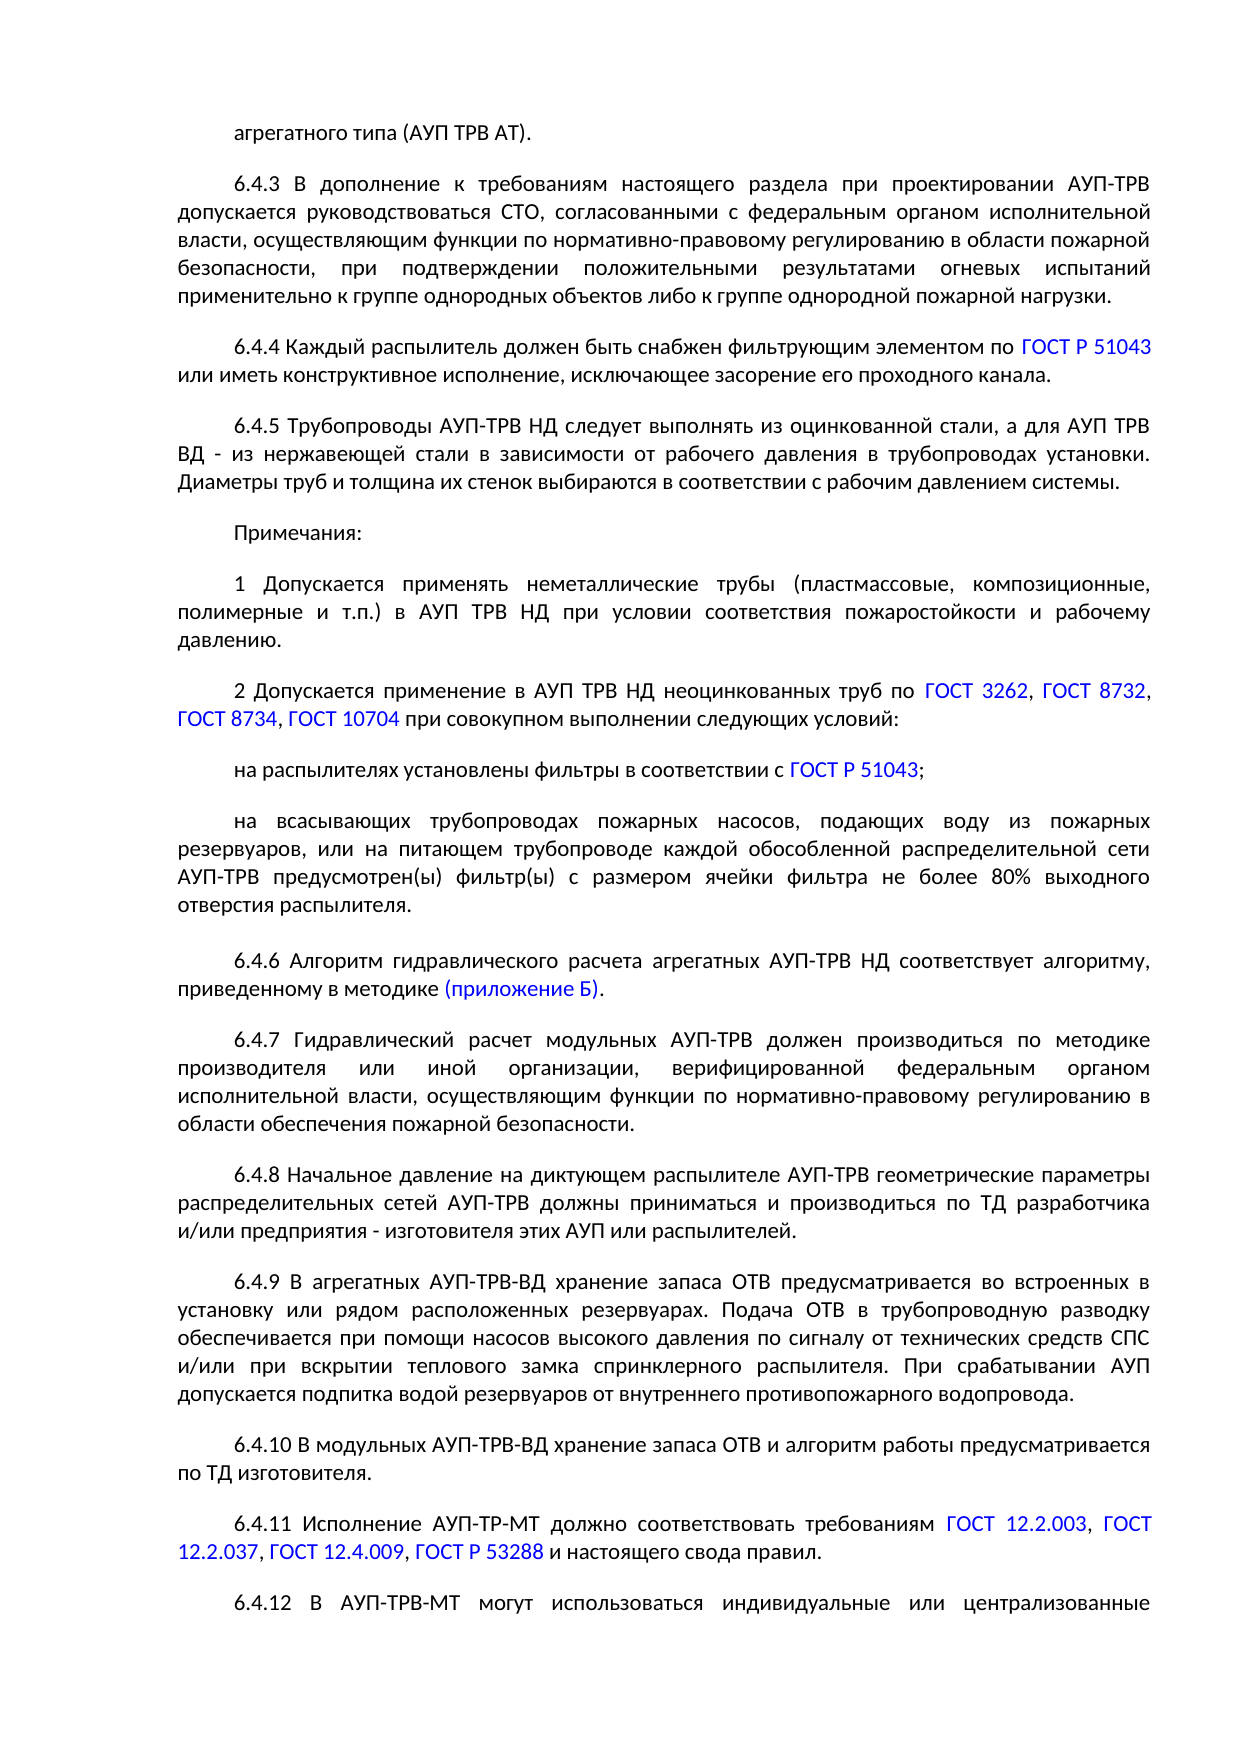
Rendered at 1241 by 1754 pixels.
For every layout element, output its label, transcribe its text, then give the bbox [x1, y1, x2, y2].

text 1 Допускается применять неметаллические трубы (пластмассовые, композиционные, полимерные и т.п.) в АУП ТРВ НД при условии соответствия пожаростойкости и рабочему давлению. [177, 569, 1152, 653]
text 6.4.8 Начальное давление на диктующем распылителе АУП-ТРВ геометрические параметры распределительных сетей АУП-ТРВ должны приниматься и производиться по ТД разработчика и/или предприятия - изготовителя этих АУП или распылителей. [177, 1160, 1152, 1244]
text 6.4.10 В модульных АУП-ТРВ-ВД хранение запаса ОТВ и алгоритм работы предусматривается по ТД изготовителя. [177, 1430, 1152, 1486]
text 2 Допускается применение в АУП ТРВ НД неоцинкованных труб по ГОСТ 3262, ГОСТ 8732, ГОСТ 8734, ГОСТ 10704 при совокупном выполнении следующих условий: [177, 676, 1152, 732]
text на распылителях установлены фильтры в соответствии с ГОСТ Р 51043; [177, 755, 1152, 783]
text 6.4.6 Алгоритм гидравлического расчета агрегатных АУП-ТРВ НД соответствует алгоритму, приведенному в методике (приложение Б). [177, 946, 1152, 1002]
text на всасывающих трубопроводах пожарных насосов, подающих воду из пожарных резервуаров, или на питающем трубопроводе каждой обособленной распределительной сети АУП-ТРВ предусмотрен(ы) фильтр(ы) с размером ячейки фильтра не более 80% выходного отверстия распылителя. [177, 806, 1152, 918]
text агрегатного типа (АУП ТРВ АТ). [177, 118, 1152, 146]
text 6.4.3 В дополнение к требованиям настоящего раздела при проектировании АУП-ТРВ допускается руководствоваться СТО, согласованными с федеральным органом исполнительной власти, осуществляющим функции по нормативно-правовому регулированию в области пожарной безопасности, при подтверждении положительными результатами огневых испытаний применительно к группе однородных объектов либо к группе однородной пожарной нагрузки. [177, 169, 1152, 309]
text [177, 1588, 1152, 1616]
text 6.4.5 Трубопроводы АУП-ТРВ НД следует выполнять из оцинкованной стали, а для АУП ТРВ ВД - из нержавеющей стали в зависимости от рабочего давления в трубопроводах установки. Диаметры труб и толщина их стенок выбираются в соответствии с рабочим давлением системы. [177, 411, 1152, 495]
text 6.4.4 Каждый распылитель должен быть снабжен фильтрующим элементом по ГОСТ Р 51043 или иметь конструктивное исполнение, исключающее засорение его проходного канала. [177, 332, 1152, 388]
text 6.4.9 В агрегатных АУП-ТРВ-ВД хранение запаса ОТВ предусматривается во встроенных в установку или рядом расположенных резервуарах. Подача ОТВ в трубопроводную разводку обеспечивается при помощи насосов высокого давления по сигналу от технических средств СПС и/или при вскрытии теплового замка спринклерного распылителя. При срабатывании АУП допускается подпитка водой резервуаров от внутреннего противопожарного водопровода. [177, 1267, 1152, 1407]
text Примечания: [177, 518, 1152, 546]
text 6.4.11 Исполнение АУП-ТР-МТ должно соответствовать требованиям ГОСТ 12.2.003, ГОСТ 12.2.037, ГОСТ 12.4.009, ГОСТ Р 53288 и настоящего свода правил. [177, 1509, 1152, 1565]
text 6.4.7 Гидравлический расчет модульных АУП-ТРВ должен производиться по методике производителя или иной организации, верифицированной федеральным органом исполнительной власти, осуществляющим функции по нормативно-правовому регулированию в области обеспечения пожарной безопасности. [177, 1025, 1152, 1137]
